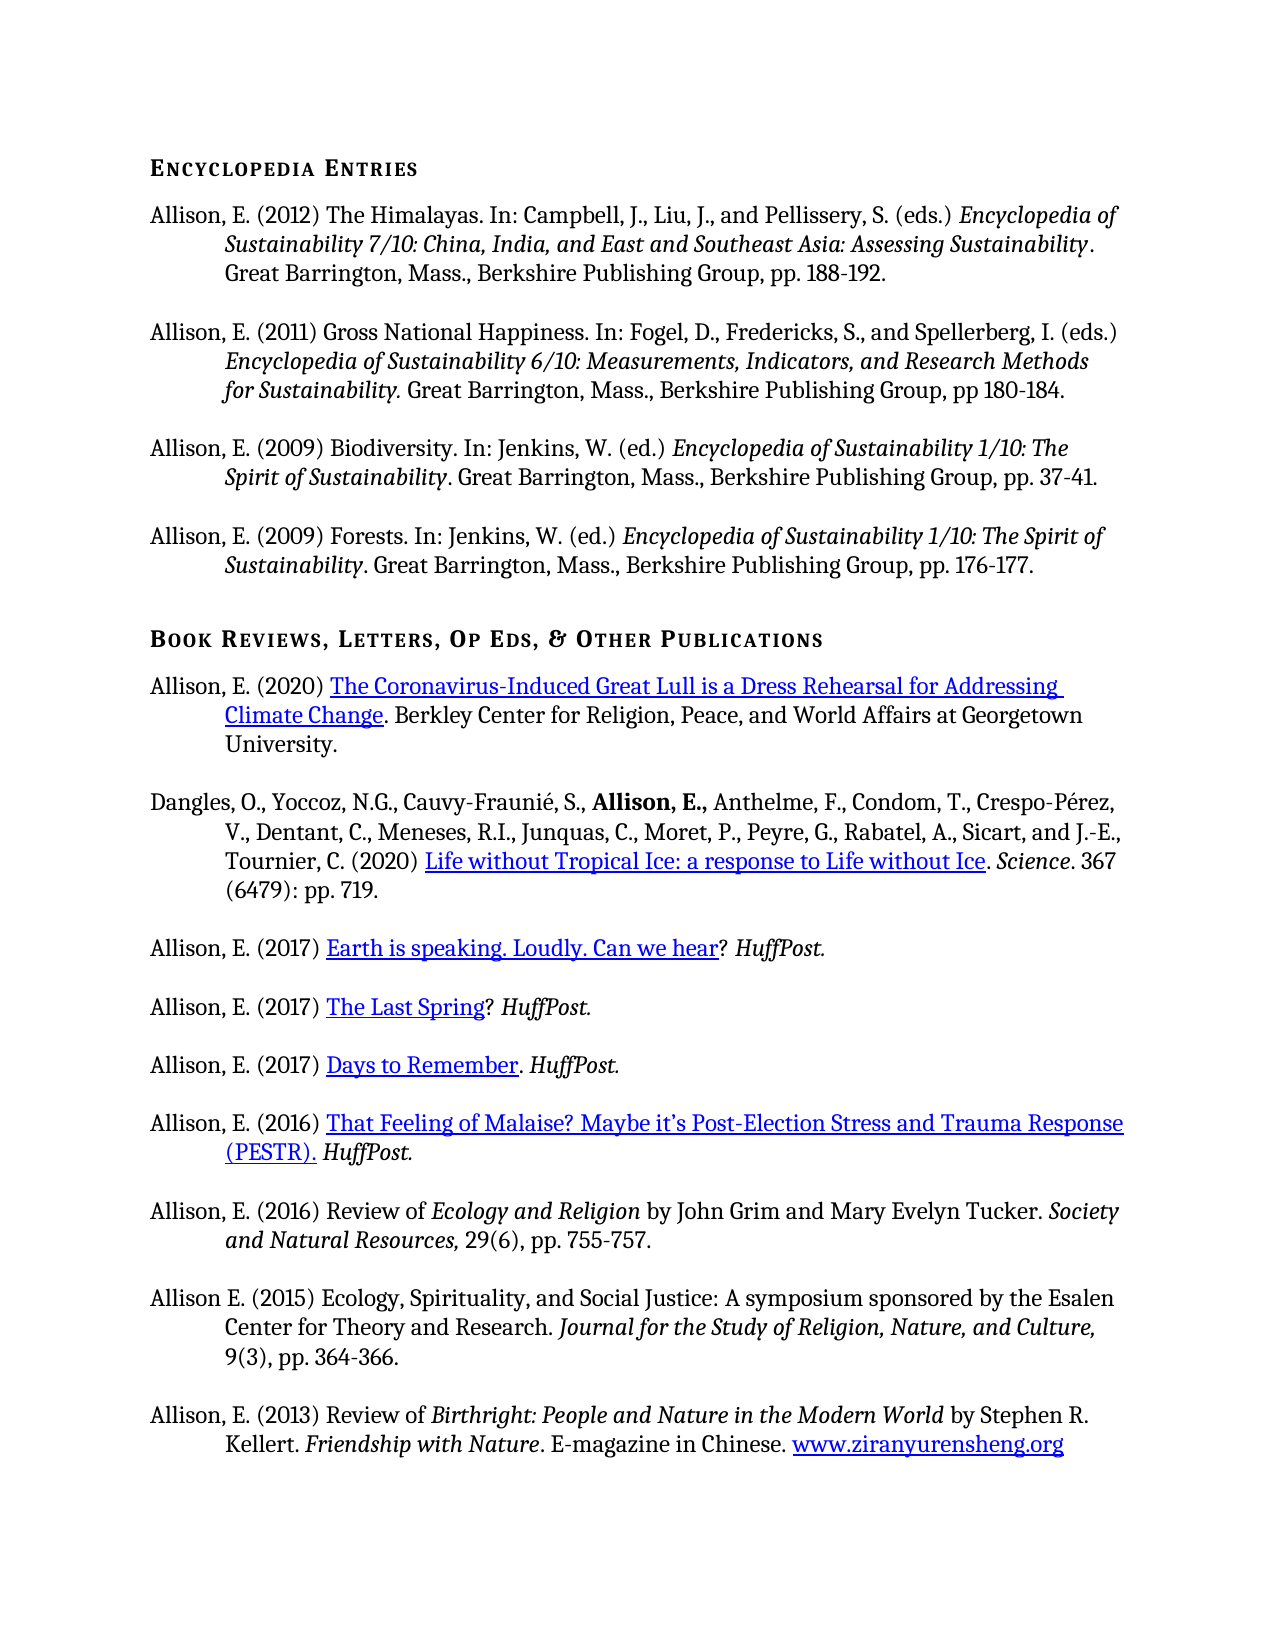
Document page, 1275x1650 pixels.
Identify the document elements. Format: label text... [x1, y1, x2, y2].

text Dangles, O., Yoccoz, N.G., Cauvy-Fraunié, S., Allison, E., Anthelme, F., Condom, T., Crespo-Pérez, V., Dentant, C., Meneses, R.I., Junquas, C., Moret, P., Peyre, G., Rabatel, A., Sicart, and J.-E., Tournier, C. (2020) Life without Tropical Ice: a response to Life without Ice. Science. 367 (6479): pp. 719. [150, 787, 1125, 904]
text Allison, E. (2017) Earth is speaking. Loudly. Can we hear? HuffPost. [150, 933, 1125, 962]
text Allison, E. (2009) Forests. In: Jenkins, W. (ed.) Encyclopedia of Sustainability 1/10: The Spirit of Sustainability. Great Barrington, Mass., Berkshire Publishing Group, pp. 176-177. [150, 521, 1125, 579]
text Allison E. (2015) Ecology, Spirituality, and Social Justice: A symposium sponsored by the Esalen Center for Theory and Research. Journal for the Study of Religion, Nature, and Culture, 9(3), pp. 364-366. [150, 1283, 1125, 1371]
text Allison, E. (2016) That Feeling of Malaise? Maybe it’s Post-Election Stress and Trauma Response (PESTR). HuffPost. [150, 1108, 1125, 1167]
text Allison, E. (2016) Review of Ecology and Religion by John Grim and Mary Evelyn Tucker. Society and Natural Resources, 29(6), pp. 755-757. [150, 1196, 1125, 1254]
text Book Reviews, Letters, Op Eds, & Other Publications [150, 621, 1125, 654]
text Allison, E. (2012) The Himalayas. In: Campbell, J., Liu, J., and Pellissery, S. (eds.) Encyclopedia of Sustainability 7/10: China, India, and East and Southeast Asia: Assessing Sustainability. Great Barrington, Mass., Berkshire Publishing Group, pp. 188-192. [150, 200, 1125, 287]
text Allison, E. (2009) Biodiversity. In: Jenkins, W. (ed.) Encyclopedia of Sustainability 1/10: The Spirit of Sustainability. Great Barrington, Mass., Berkshire Publishing Group, pp. 37-41. [150, 433, 1125, 492]
text Encyclopedia Entries [150, 150, 1125, 183]
text Allison, E. (2017) Days to Remember. HuffPost. [150, 1050, 1125, 1079]
text Allison, E. (2020) The Coronavirus-Induced Great Lull is a Dress Rehearsal for Addressing Climate Change. Berkley Center for Religion, Peace, and World Affairs at Georgetown University. [150, 671, 1125, 758]
text Allison, E. (2013) Review of Birthright: People and Nature in the Modern World by Stephen R. Kellert. Friendship with Nature. E-magazine in Chinese. www.ziranyurensheng.org [150, 1400, 1125, 1458]
text Allison, E. (2017) The Last Spring? HuffPost. [150, 992, 1125, 1021]
text Allison, E. (2011) Gross National Happiness. In: Fogel, D., Fredericks, S., and Spellerberg, I. (eds.) Encyclopedia of Sustainability 6/10: Measurements, Indicators, and Research Methods for Sustainability. Great Barrington, Mass., Berkshire Publishing Group, pp 180-184. [150, 317, 1125, 404]
